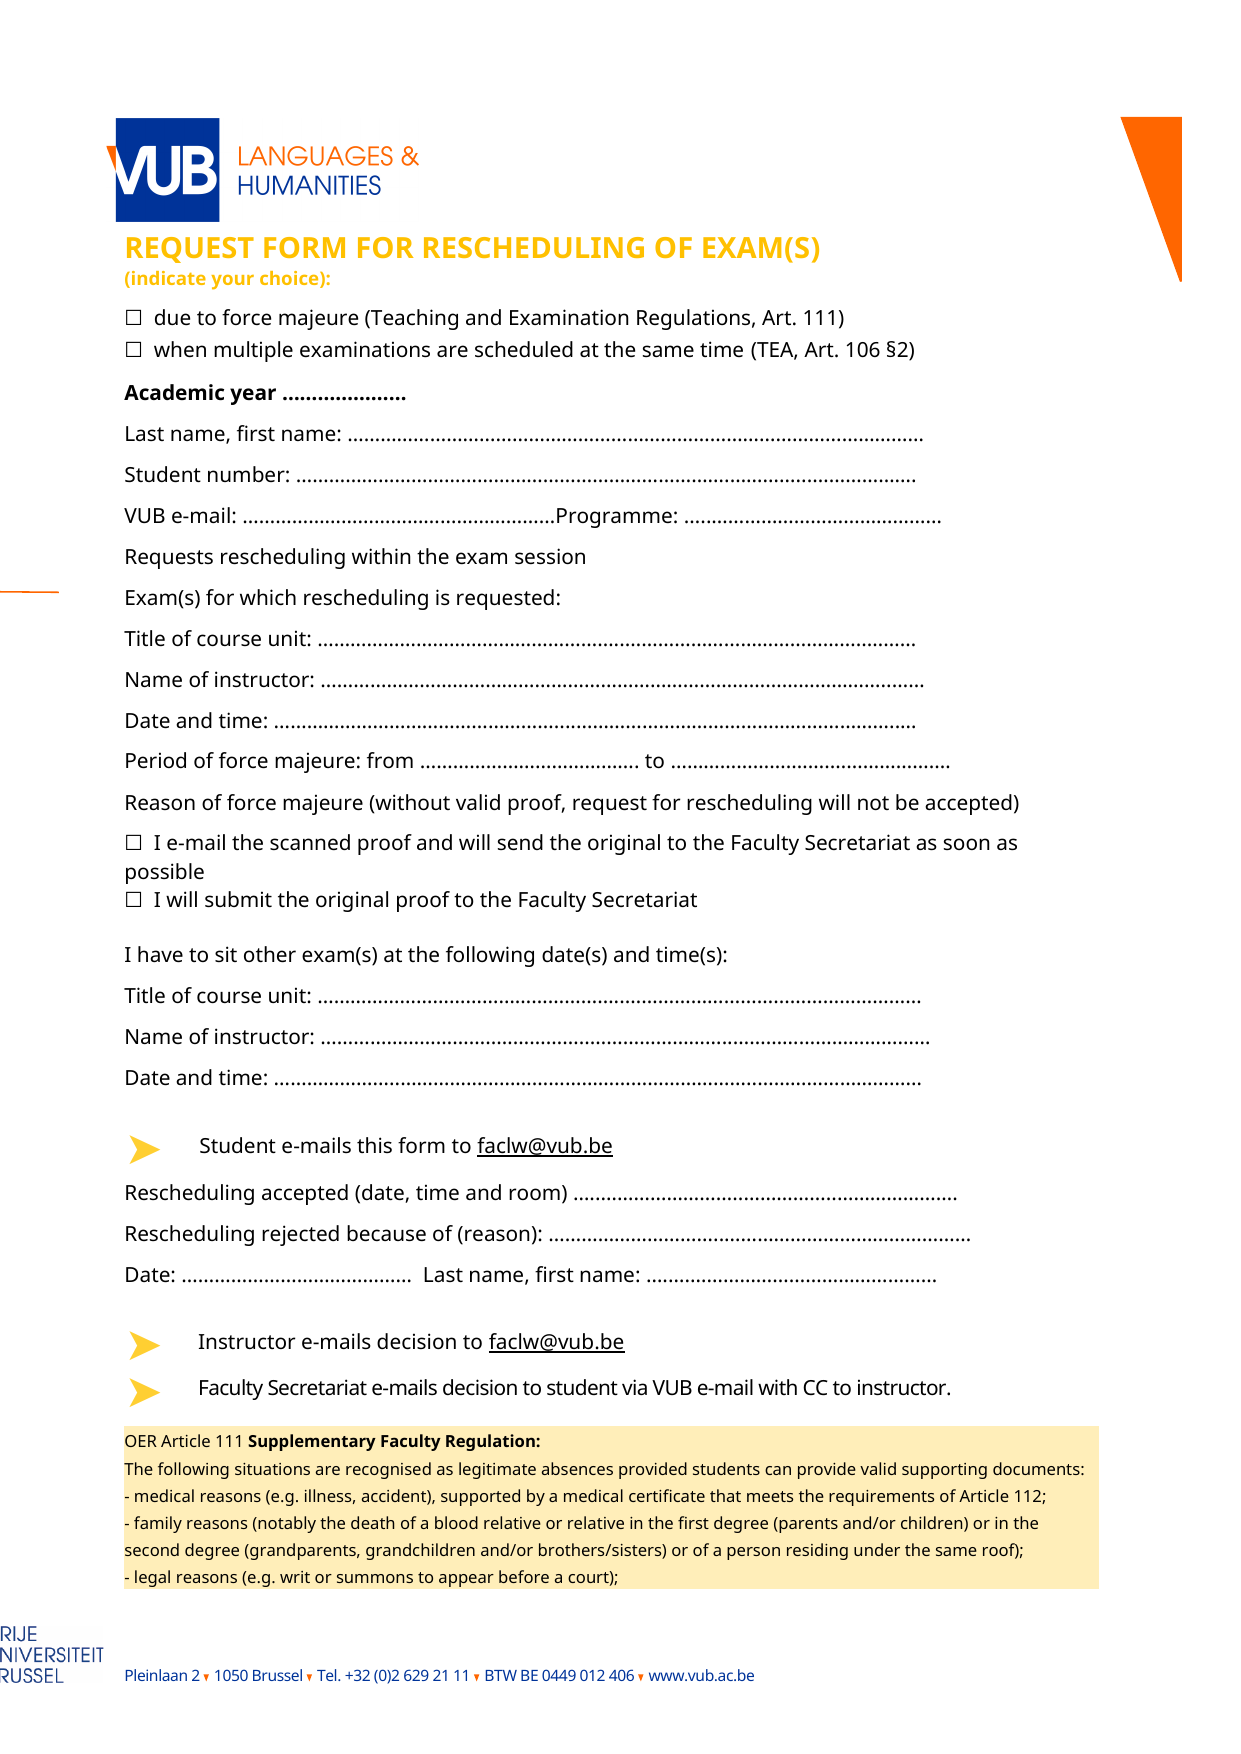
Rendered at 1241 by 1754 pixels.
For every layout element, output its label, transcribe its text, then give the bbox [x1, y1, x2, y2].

text Student number: …………………………………………………………………….…………...………………. [124, 460, 1099, 488]
text Requests rescheduling within the exam session [124, 542, 1099, 570]
text The following situations are recognised as legitimate absences provided students can provide valid supporting documents: - medical reasons (e.g. illness, accident), supported by a medical certificate that meets the requirements of Article 112; [124, 1453, 1099, 1507]
text VUB e-mail: …………………………………………………Programme: …..…………………………………… [124, 501, 1099, 529]
subtitle (indicate your choice): [124, 263, 1099, 291]
text ☐ I will submit the original proof to the Faculty Secretariat [124, 885, 1099, 914]
text Reason of force majeure (without valid proof, request for rescheduling will not be accepted) [124, 788, 1099, 816]
text Date: …………………………………… Last name, first name: ….….……………………………………… [124, 1260, 1099, 1288]
text Academic year ………………… [124, 378, 1099, 407]
text ☐ due to force majeure (Teaching and Examination Regulations, Art. 111) ☐ when multiple examinations are scheduled at the same time (TEA, Art. 106 §2) [124, 303, 1099, 364]
text - family reasons (notably the death of a blood relative or relative in the first degree (parents and/or children) or in the second degree (grandparents, grandchildren and/or brothers/sisters) or of a person residing under the same roof); [124, 1507, 1099, 1562]
text Title of course unit: ………………………………………………..………………...…………………..……… [124, 624, 1099, 652]
text Date and time: …………………..………………………………………………………..………………………… [124, 1063, 1099, 1092]
text Period of force majeure: from …………………………………. to ………………….…….……………….… [124, 747, 1099, 775]
text Last name, first name: ……………………………………………………………………………...…………… [124, 419, 1099, 448]
text ➤ Student e-mails this form to faclw@vub.be Rescheduling accepted (date, time and room) …..……………………..……………..…………………. [124, 1104, 1099, 1206]
text - legal reasons (e.g. writ or summons to appear before a court); [124, 1562, 1099, 1589]
text Title of course unit: ………………………………………………..………………………...…………………… [124, 981, 1099, 1010]
text Name of instructor: …………………………..……………..……………………..……………………………… [124, 1022, 1099, 1051]
text Exam(s) for which rescheduling is requested: [124, 583, 1099, 611]
text ☐ I e-mail the scanned proof and will send the original to the Faculty Secretariat as soon as possible [124, 828, 1099, 885]
subtitle REQUEST FORM FOR RESCHEDULING OF EXAM(S) [124, 147, 1099, 263]
text ➤ Instructor e-mails decision to faclw@vub.be [124, 1301, 1099, 1374]
text I have to sit other exam(s) at the following date(s) and time(s): [124, 941, 1099, 969]
picture [106, 118, 419, 222]
text ➤ Faculty Secretariat e-mails decision to student via VUB e-mail with CC to instructor. [124, 1374, 1099, 1401]
text OER Article 111 Supplementary Faculty Regulation: [124, 1426, 1099, 1453]
text Rescheduling rejected because of (reason): …………………………..……………………………………… [124, 1219, 1099, 1247]
text Name of instructor: …………………………………………………………………………………………..…… [124, 665, 1099, 693]
text Date and time: ……………………………………………....…………………………………………………..… [124, 706, 1099, 734]
picture [0, 1626, 104, 1683]
